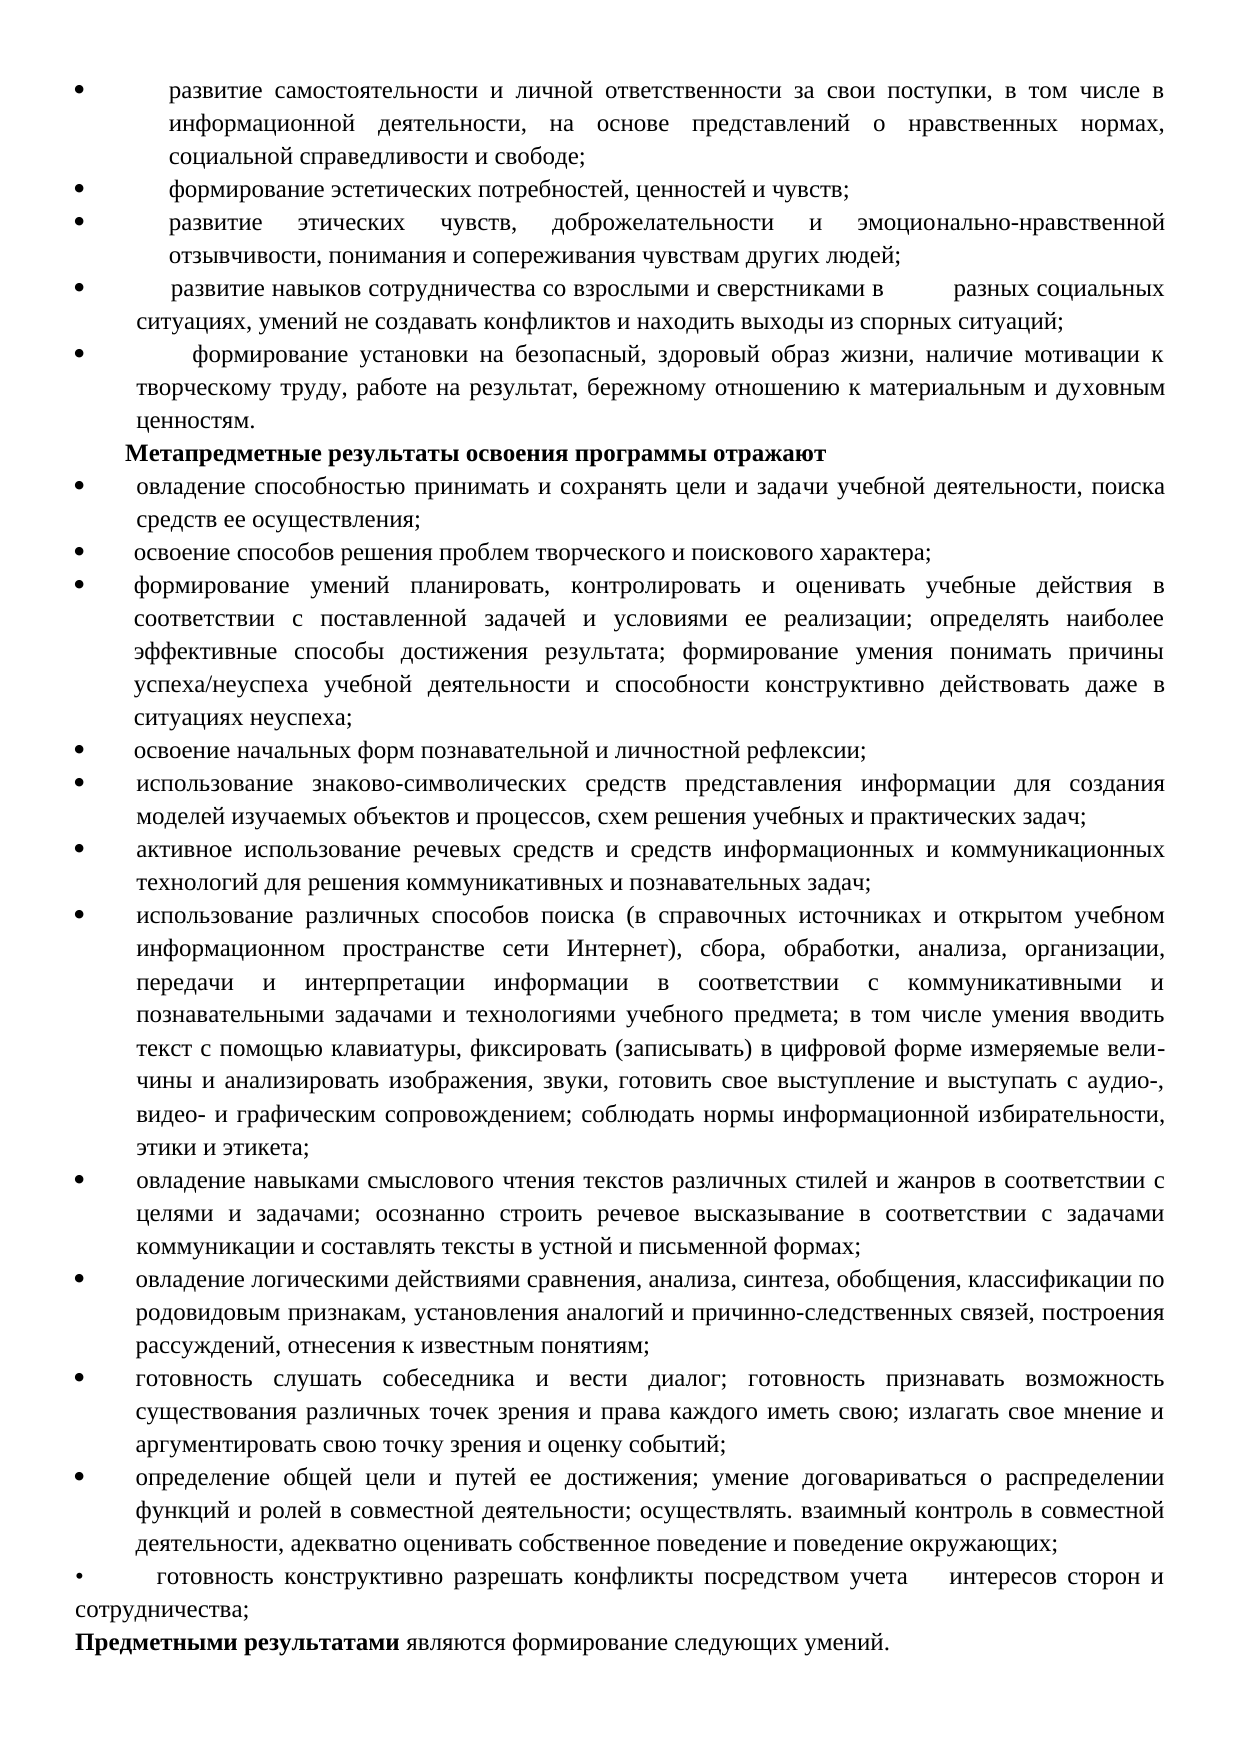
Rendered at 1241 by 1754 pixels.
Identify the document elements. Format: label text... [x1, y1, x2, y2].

list развитие этических чувств, доброжелательности и эмоционально-нравственной отзывчивости, понимания и сопереживания чувствам других людей; [75, 207, 1165, 269]
text Метапредметные результаты освоения программы отражают [75, 438, 1165, 467]
text Предметными результатами являются формирование следующих умений. [75, 1627, 1165, 1656]
list освоение начальных форм познавательной и личностной рефлексии; [75, 735, 1165, 764]
list определение общей цели и путей ее достижения; умение договариваться о распределении функций и ролей в совместной деятельности; осуществлять. взаимный контроль в совместной деятельности, адекватно оценивать собственное поведение и поведение окружающих; [75, 1462, 1165, 1557]
text • готовность конструктивно разрешать конфликты посредством учета интересов сторон и сотрудничества; [75, 1561, 1165, 1623]
list овладение способностью принимать и сохранять цели и задачи учебной деятельности, поиска средств ее осуществления; [75, 471, 1165, 533]
list развитие самостоятельности и личной ответственности за свои поступки, в том числе в информационной деятельности, на основе представлений о нравственных нормах, социальной справедливости и свободе; [75, 75, 1165, 170]
list формирование установки на безопасный, здоровый образ жизни, наличие мотивации к творческому труду, работе на результат, бережному отношению к материальным и духовным ценностям. [75, 339, 1165, 434]
list развитие навыков сотрудничества со взрослыми и сверстниками в разных социальных ситуациях, умений не создавать конфликтов и находить выходы из спорных ситуаций; [75, 273, 1165, 335]
list формирование умений планировать, контролировать и оценивать учебные действия в соответствии с поставленной задачей и условиями ее реализации; определять наиболее эффективные способы достижения результата; формирование умения понимать причины успеха/неуспеха учебной деятельности и способности конструктивно действовать даже в ситуациях неуспеха; [75, 570, 1165, 731]
list освоение способов решения проблем творческого и поискового характера; [75, 537, 1165, 566]
list овладение навыками смыслового чтения текстов различных стилей и жанров в соответствии с целями и задачами; осознанно строить речевое высказывание в соответствии с задачами коммуникации и составлять тексты в устной и письменной формах; [75, 1165, 1165, 1259]
list овладение логическими действиями сравнения, анализа, синтеза, обобщения, классификации по родовидовым признакам, установления аналогий и причинно-следственных связей, построения рассуждений, отнесения к известным понятиям; [75, 1264, 1165, 1358]
list активное использование речевых средств и средств информационных и коммуникационных технологий для решения коммуникативных и познавательных задач; [75, 834, 1165, 896]
list формирование эстетических потребностей, ценностей и чувств; [75, 174, 1165, 203]
list использование знаково-символических средств представления информации для создания моделей изучаемых объектов и процессов, схем решения учебных и практических задач; [75, 768, 1165, 830]
list использование различных способов поиска (в справочных источниках и открытом учебном информационном пространстве сети Интернет), сбора, обработки, анализа, организации, передачи и интерпретации информации в соответствии с коммуникативными и познавательными задачами и технологиями учебного предмета; в том числе умения вводить текст с помощью клавиатуры, фиксировать (записывать) в цифровой форме измеряемые величины и анализировать изображения, звуки, готовить свое выступление и выступать с аудио-, видео- и графическим сопровождением; соблюдать нормы информационной избирательности, этики и этикета; [75, 901, 1165, 1160]
list готовность слушать собеседника и вести диалог; готовность признавать возможность существования различных точек зрения и права каждого иметь свою; излагать свое мнение и аргументировать свою точку зрения и оценку событий; [75, 1363, 1165, 1458]
